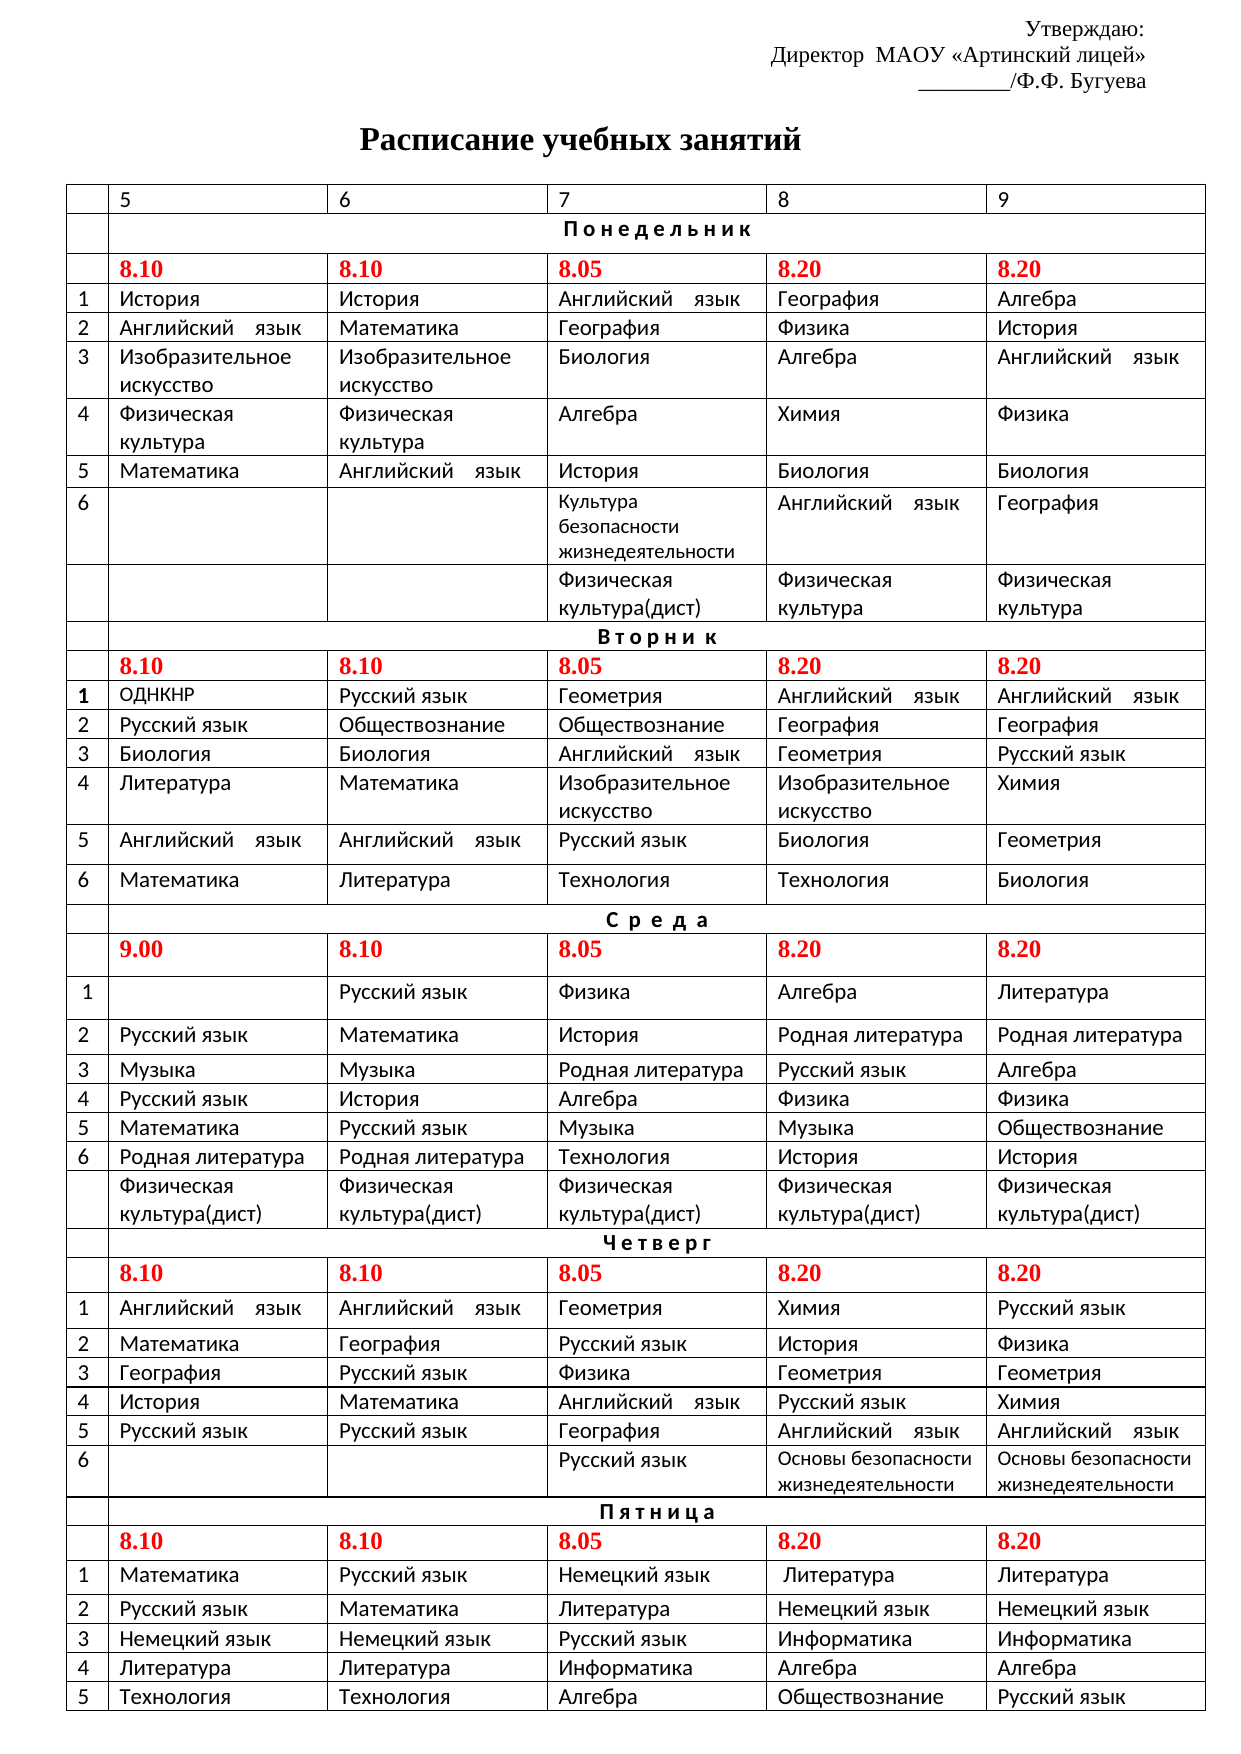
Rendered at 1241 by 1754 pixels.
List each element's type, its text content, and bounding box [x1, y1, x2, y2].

table_cell Русский язык [548, 825, 766, 864]
table_cell Русский язык [767, 1055, 986, 1083]
table_header 5 [109, 185, 327, 213]
table_cell [67, 1258, 108, 1292]
table_cell В т о р н и к [109, 622, 1205, 650]
table_cell Геометрия [987, 1358, 1205, 1386]
table_cell Музыка [328, 1055, 547, 1083]
table_cell [67, 254, 108, 283]
table_cell [109, 565, 327, 621]
table_cell Биология [328, 739, 547, 767]
table_header 8 [767, 185, 986, 213]
table_cell 8.20 [987, 254, 1205, 283]
table_cell Родная литература [767, 1020, 986, 1054]
table_cell 8.20 [987, 1258, 1205, 1292]
table_cell История [987, 1142, 1205, 1170]
table_cell Информатика [548, 1653, 766, 1681]
table_cell Биология [109, 739, 327, 767]
table_cell Английский язык [767, 681, 986, 709]
table_cell Геометрия [548, 1293, 766, 1328]
table_cell [328, 1446, 547, 1496]
table_cell Алгебра [987, 284, 1205, 312]
table_cell [67, 622, 108, 650]
table_cell ОДНКНР [109, 681, 327, 709]
table_cell Русский язык [109, 710, 327, 738]
table_cell Геометрия [767, 1358, 986, 1386]
table_cell Русский язык [109, 1416, 327, 1444]
table_cell Музыка [548, 1113, 766, 1141]
table_cell Литература [328, 865, 547, 904]
table_cell Изобразительное искусство [548, 768, 766, 824]
table_cell Музыка [109, 1055, 327, 1083]
table_cell Алгебра [987, 1653, 1205, 1681]
table_cell Немецкий язык [548, 1561, 766, 1593]
table_cell 1 [67, 1293, 108, 1328]
table_cell С р е д а [109, 905, 1205, 933]
table_cell Обществознание [767, 1682, 986, 1710]
table_cell Физическая культура [109, 399, 327, 455]
table_cell Немецкий язык [767, 1595, 986, 1623]
table_cell Химия [987, 1388, 1205, 1415]
table_cell Русский язык [548, 1329, 766, 1357]
table_cell Физическая культура [328, 399, 547, 455]
table_cell 6 [67, 1142, 108, 1170]
table_header [67, 185, 108, 213]
table_cell 8.10 [109, 1526, 327, 1559]
table_cell Русский язык [328, 1416, 547, 1444]
table_cell География [548, 313, 766, 341]
table_cell Физика [767, 313, 986, 341]
table_cell 3 [67, 739, 108, 767]
table_cell 8.05 [548, 1258, 766, 1292]
table_cell Технология [328, 1682, 547, 1710]
table_cell 4 [67, 1653, 108, 1681]
table_cell История [548, 456, 766, 487]
table_cell 5 [67, 1682, 108, 1710]
table_cell [67, 214, 108, 253]
table_cell Английский язык [548, 739, 766, 767]
table_cell Математика [109, 1113, 327, 1141]
table_cell Литература [328, 1653, 547, 1681]
table_cell Физика [548, 1358, 766, 1386]
table_cell 1 [67, 1561, 108, 1593]
table_cell Русский язык [109, 1084, 327, 1112]
table_cell 8.20 [987, 1526, 1205, 1559]
table_cell Физическая культура [767, 565, 986, 621]
table_cell Алгебра [548, 1084, 766, 1112]
table_cell География [767, 710, 986, 738]
table_cell 8.20 [767, 254, 986, 283]
table_cell 8.20 [767, 1258, 986, 1292]
table_cell Математика [328, 1595, 547, 1623]
table_cell Русский язык [328, 977, 547, 1019]
table_cell 6 [67, 488, 108, 564]
table_cell 3 [67, 342, 108, 398]
table_cell [67, 1526, 108, 1559]
table_cell 1 [67, 977, 108, 1019]
table_cell Музыка [767, 1113, 986, 1141]
table_cell География [987, 488, 1205, 564]
table_cell 9.00 [109, 934, 327, 976]
table_cell Информатика [987, 1624, 1205, 1652]
table_cell 2 [67, 313, 108, 341]
table_cell 2 [67, 710, 108, 738]
table_cell Родная литература [109, 1142, 327, 1170]
table_cell 4 [67, 399, 108, 455]
table_cell Русский язык [109, 1595, 327, 1623]
table_cell 2 [67, 1020, 108, 1054]
table_cell Английский язык [987, 681, 1205, 709]
table_cell Изобразительное искусство [767, 768, 986, 824]
table_cell География [548, 1416, 766, 1444]
table_cell Русский язык [548, 1624, 766, 1652]
table_cell 1 [67, 284, 108, 312]
table_cell Алгебра [548, 399, 766, 455]
table_cell Литература [987, 977, 1205, 1019]
table_cell Английский язык [987, 1416, 1205, 1444]
table_cell 8.20 [767, 1526, 986, 1559]
table_cell 5 [67, 1416, 108, 1444]
table_cell Технология [548, 865, 766, 904]
text Утверждаю: [51, 15, 1146, 41]
table_cell История [767, 1142, 986, 1170]
table_cell [328, 565, 547, 621]
table_cell Математика [328, 768, 547, 824]
table_cell Немецкий язык [987, 1595, 1205, 1623]
table_cell Информатика [767, 1624, 986, 1652]
table_cell Биология [767, 825, 986, 864]
table_cell Алгебра [548, 1682, 766, 1710]
table_cell Алгебра [767, 977, 986, 1019]
table_cell Физическая культура(дист) [548, 565, 766, 621]
table_cell Русский язык [109, 1020, 327, 1054]
table_cell Английский язык [109, 313, 327, 341]
table_cell Русский язык [328, 1561, 547, 1593]
table_cell 8.10 [328, 1258, 547, 1292]
table_cell Технология [109, 1682, 327, 1710]
table_cell История [548, 1020, 766, 1054]
table_cell 5 [67, 825, 108, 864]
table_cell [67, 1498, 108, 1525]
table_cell Родная литература [548, 1055, 766, 1083]
table_cell Английский язык [767, 488, 986, 564]
table_cell 8.20 [767, 651, 986, 680]
table_cell Технология [767, 865, 986, 904]
table_cell Родная литература [987, 1020, 1205, 1054]
table_cell География [328, 1329, 547, 1357]
table_cell Основы безопасности жизнедеятельности [767, 1446, 986, 1496]
table_cell Физика [987, 1329, 1205, 1357]
table_cell Химия [987, 768, 1205, 824]
table_cell 8.10 [109, 254, 327, 283]
table_header 7 [548, 185, 766, 213]
table_cell 5 [67, 1113, 108, 1141]
table_cell Физика [767, 1084, 986, 1112]
table_cell Физика [548, 977, 766, 1019]
table_cell Геометрия [767, 739, 986, 767]
table_cell Физическая культура(дист) [328, 1171, 547, 1227]
table_cell Геометрия [548, 681, 766, 709]
table_cell Изобразительное искусство [328, 342, 547, 398]
table_cell [67, 1171, 108, 1227]
table_cell География [109, 1358, 327, 1386]
table_cell Биология [987, 456, 1205, 487]
table_cell Физическая культура(дист) [987, 1171, 1205, 1227]
table_cell Физическая культура(дист) [767, 1171, 986, 1227]
table_cell Физическая культура(дист) [548, 1171, 766, 1227]
text Директор МАОУ «Артинский лицей» [88, 41, 1146, 67]
table_cell История [328, 1084, 547, 1112]
table_cell 4 [67, 768, 108, 824]
table_cell 8.20 [767, 934, 986, 976]
table_cell Русский язык [548, 1446, 766, 1496]
table_cell П я т н и ц а [109, 1498, 1205, 1525]
table_cell [328, 488, 547, 564]
table_cell География [987, 710, 1205, 738]
table_cell История [328, 284, 547, 312]
table_cell 4 [67, 1388, 108, 1415]
table_cell Английский язык [328, 456, 547, 487]
table_cell Русский язык [328, 1358, 547, 1386]
table_cell 8.10 [109, 1258, 327, 1292]
table_cell История [109, 284, 327, 312]
table_cell Литература [548, 1595, 766, 1623]
table_cell 5 [67, 456, 108, 487]
table_cell Литература [987, 1561, 1205, 1593]
table_cell П о н е д е л ь н и к [109, 214, 1205, 253]
table_cell 8.10 [328, 1526, 547, 1559]
table_cell История [987, 313, 1205, 341]
table_cell Русский язык [987, 739, 1205, 767]
table_cell Математика [109, 456, 327, 487]
table_cell [67, 1229, 108, 1257]
table_cell Обществознание [548, 710, 766, 738]
table_cell Английский язык [767, 1416, 986, 1444]
text ________/Ф.Ф. Бугуева [15, 67, 1146, 94]
table_cell 4 [67, 1084, 108, 1112]
table_cell Физическая культура [987, 565, 1205, 621]
table_cell 8.20 [987, 934, 1205, 976]
table_cell 8.05 [548, 1526, 766, 1559]
table_cell Русский язык [987, 1293, 1205, 1328]
table_cell Ч е т в е р г [109, 1229, 1205, 1257]
table_cell Литература [767, 1561, 986, 1593]
table_cell Физическая культура(дист) [109, 1171, 327, 1227]
table_cell 2 [67, 1595, 108, 1623]
table_cell Культура безопасности жизнедеятельности [548, 488, 766, 564]
table_cell [109, 1446, 327, 1496]
table_cell Обществознание [987, 1113, 1205, 1141]
table_cell Технология [548, 1142, 766, 1170]
table_cell Алгебра [987, 1055, 1205, 1083]
table_cell 1 [67, 681, 108, 709]
table_cell 2 [67, 1329, 108, 1357]
table_cell Биология [548, 342, 766, 398]
table_cell История [767, 1329, 986, 1357]
table_cell 6 [67, 1446, 108, 1496]
table_cell Математика [328, 313, 547, 341]
table_cell Немецкий язык [328, 1624, 547, 1652]
table_cell Английский язык [548, 284, 766, 312]
table_cell 8.10 [328, 651, 547, 680]
table_cell Немецкий язык [109, 1624, 327, 1652]
table_cell [67, 905, 108, 933]
table_cell Химия [767, 399, 986, 455]
table_cell Математика [109, 865, 327, 904]
table_cell Основы безопасности жизнедеятельности [987, 1446, 1205, 1496]
table_cell Русский язык [767, 1388, 986, 1415]
table_cell [67, 565, 108, 621]
table_cell 3 [67, 1358, 108, 1386]
table_cell 8.05 [548, 934, 766, 976]
table_cell Алгебра [767, 1653, 986, 1681]
table_cell Обществознание [328, 710, 547, 738]
table_cell 8.10 [328, 254, 547, 283]
table_cell Английский язык [328, 825, 547, 864]
table_cell Математика [328, 1388, 547, 1415]
table_cell География [767, 284, 986, 312]
table_cell Математика [109, 1329, 327, 1357]
table_cell Русский язык [328, 1113, 547, 1141]
table_cell 8.05 [548, 254, 766, 283]
table_cell Геометрия [987, 825, 1205, 864]
table_cell [67, 651, 108, 680]
table_cell Алгебра [767, 342, 986, 398]
table_cell 8.20 [987, 651, 1205, 680]
table_cell Химия [767, 1293, 986, 1328]
table_cell Английский язык [987, 342, 1205, 398]
table_cell Родная литература [328, 1142, 547, 1170]
table_cell Биология [987, 865, 1205, 904]
table_header 6 [328, 185, 547, 213]
table_cell 3 [67, 1055, 108, 1083]
table_cell Математика [109, 1561, 327, 1593]
table_cell Физика [987, 1084, 1205, 1112]
table_header 9 [987, 185, 1205, 213]
table_cell 8.10 [328, 934, 547, 976]
table_cell Математика [328, 1020, 547, 1054]
table_cell Физика [987, 399, 1205, 455]
table_cell 8.10 [109, 651, 327, 680]
text Расписание учебных занятий [15, 119, 1146, 157]
table_cell [109, 977, 327, 1019]
table_cell Биология [767, 456, 986, 487]
table_cell 3 [67, 1624, 108, 1652]
table_cell Литература [109, 1653, 327, 1681]
table_cell Английский язык [109, 1293, 327, 1328]
table_cell Изобразительное искусство [109, 342, 327, 398]
table_cell Английский язык [109, 825, 327, 864]
table_cell Русский язык [987, 1682, 1205, 1710]
table_cell Литература [109, 768, 327, 824]
table_cell Английский язык [548, 1388, 766, 1415]
table_cell 8.05 [548, 651, 766, 680]
table_cell Английский язык [328, 1293, 547, 1328]
table_cell [109, 488, 327, 564]
table_cell История [109, 1388, 327, 1415]
table_cell 6 [67, 865, 108, 904]
table_cell [67, 934, 108, 976]
table_cell Русский язык [328, 681, 547, 709]
